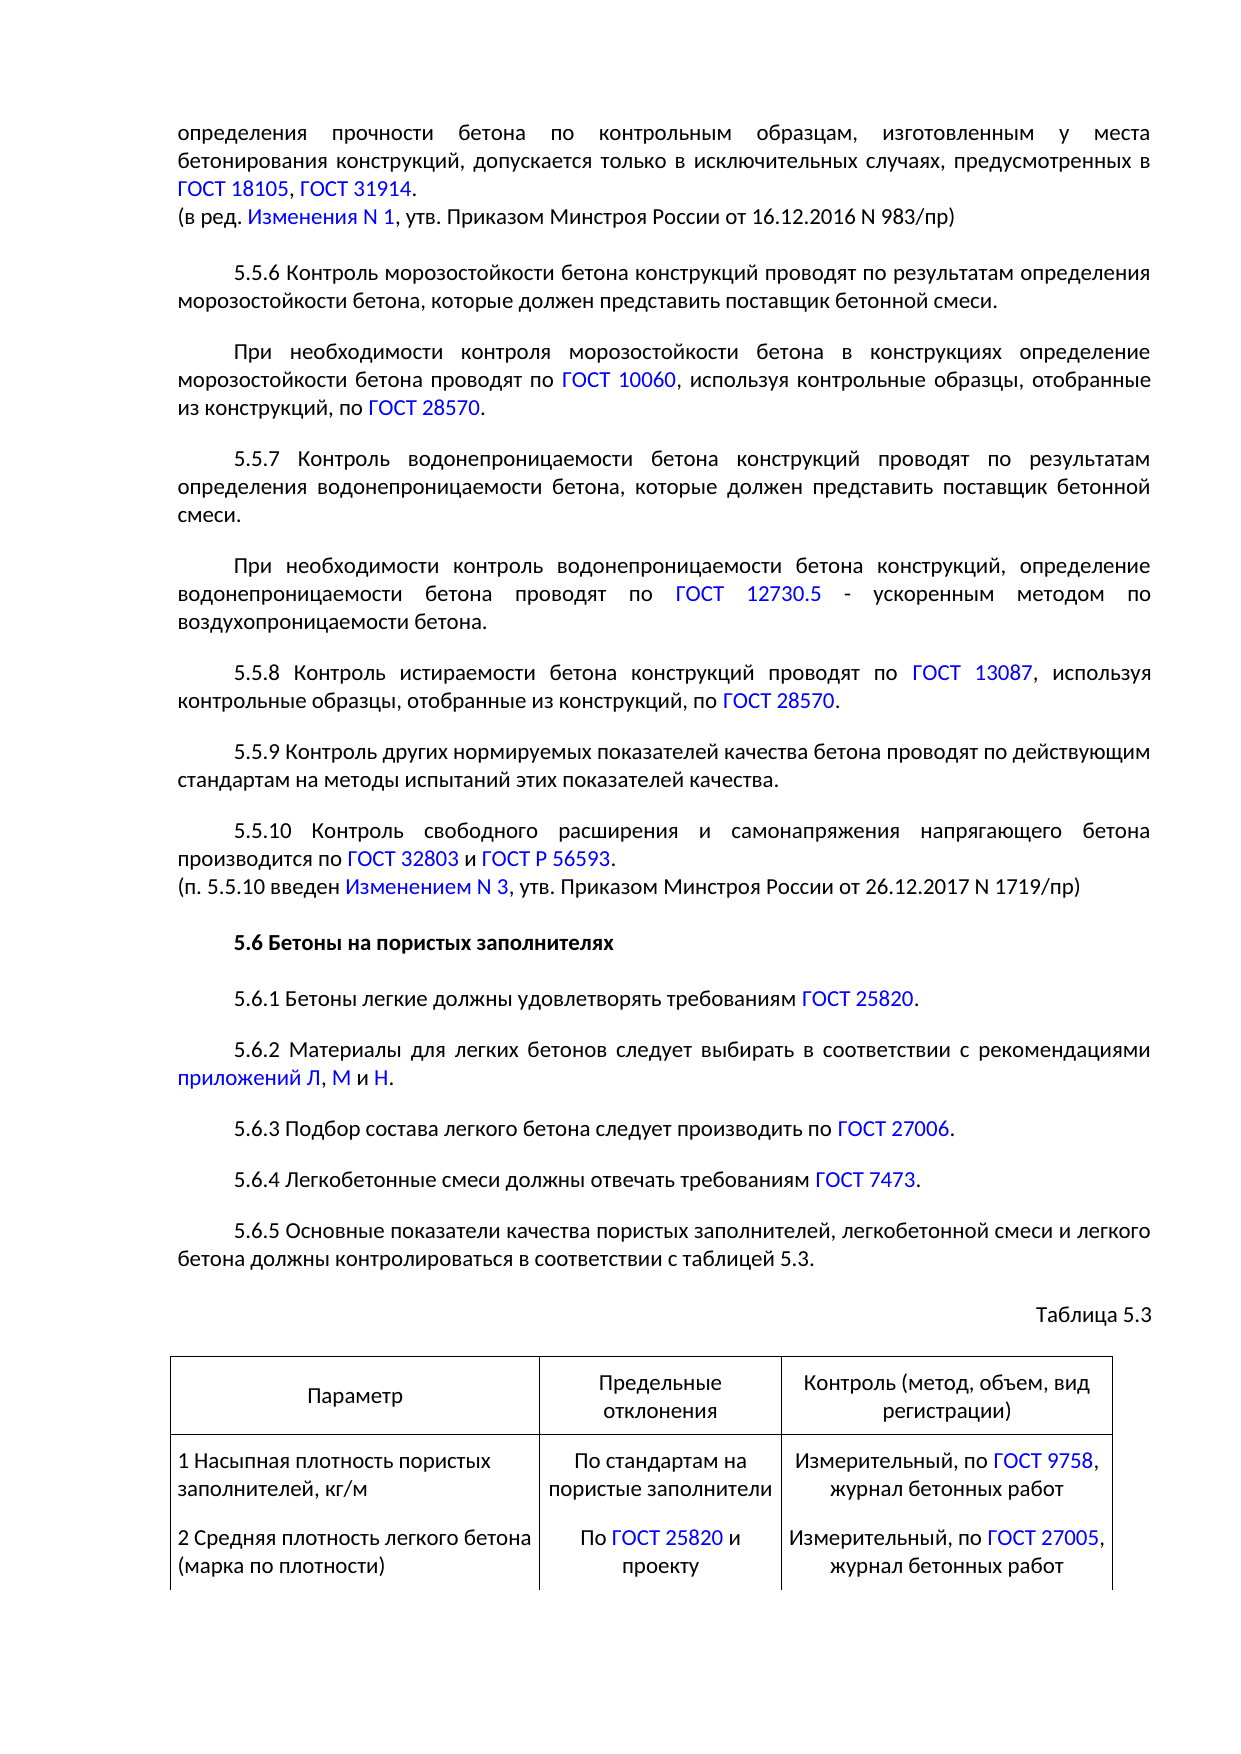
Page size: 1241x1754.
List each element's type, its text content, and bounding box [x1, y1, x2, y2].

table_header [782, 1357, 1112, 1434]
text 5.6.3 Подбор состава легкого бетона следует производить по ГОСТ 27006. [177, 1114, 1152, 1142]
text (п. 5.5.10 введен Изменением N 3, утв. Приказом Минстроя России от 26.12.2017 N 1719/пр) [177, 872, 1152, 900]
text 5.5.6 Контроль морозостойкости бетона конструкций проводят по результатам определения морозостойкости бетона, которые должен представить поставщик бетонной смеси. [177, 258, 1152, 314]
text 5.5.9 Контроль других нормируемых показателей качества бетона проводят по действующим стандартам на методы испытаний этих показателей качества. [177, 737, 1152, 793]
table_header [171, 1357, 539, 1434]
text 5.6.1 Бетоны легкие должны удовлетворять требованиям ГОСТ 25820. [177, 984, 1152, 1012]
text 5.5.7 Контроль водонепроницаемости бетона конструкций проводят по результатам определения водонепроницаемости бетона, которые должен представить поставщик бетонной смеси. [177, 444, 1152, 528]
text При необходимости контроль водонепроницаемости бетона конструкций, определение водонепроницаемости бетона проводят по ГОСТ 12730.5 - ускоренным методом по воздухопроницаемости бетона. [177, 551, 1152, 635]
text 5.5.8 Контроль истираемости бетона конструкций проводят по ГОСТ 13087, используя контрольные образцы, отобранные из конструкций, по ГОСТ 28570. [177, 658, 1152, 714]
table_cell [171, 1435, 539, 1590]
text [177, 118, 1152, 202]
text 5.6.2 Материалы для легких бетонов следует выбирать в соответствии с рекомендациями приложений Л, М и Н. [177, 1035, 1152, 1091]
text 5.6.5 Основные показатели качества пористых заполнителей, легкобетонной смеси и легкого бетона должны контролироваться в соответствии с таблицей 5.3. [177, 1216, 1152, 1272]
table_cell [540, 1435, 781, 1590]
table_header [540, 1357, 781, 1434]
text При необходимости контроля морозостойкости бетона в конструкциях определение морозостойкости бетона проводят по ГОСТ 10060, используя контрольные образцы, отобранные из конструкций, по ГОСТ 28570. [177, 337, 1152, 421]
text 5.6.4 Легкобетонные смеси должны отвечать требованиям ГОСТ 7473. [177, 1165, 1152, 1193]
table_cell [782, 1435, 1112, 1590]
text Таблица 5.3 [177, 1300, 1152, 1328]
text (в ред. Изменения N 1, утв. Приказом Минстроя России от 16.12.2016 N 983/пр) [177, 202, 1152, 230]
text 5.5.10 Контроль свободного расширения и самонапряжения напрягающего бетона производится по ГОСТ 32803 и ГОСТ Р 56593. [177, 816, 1152, 872]
title 5.6 Бетоны на пористых заполнителях [177, 928, 1152, 956]
